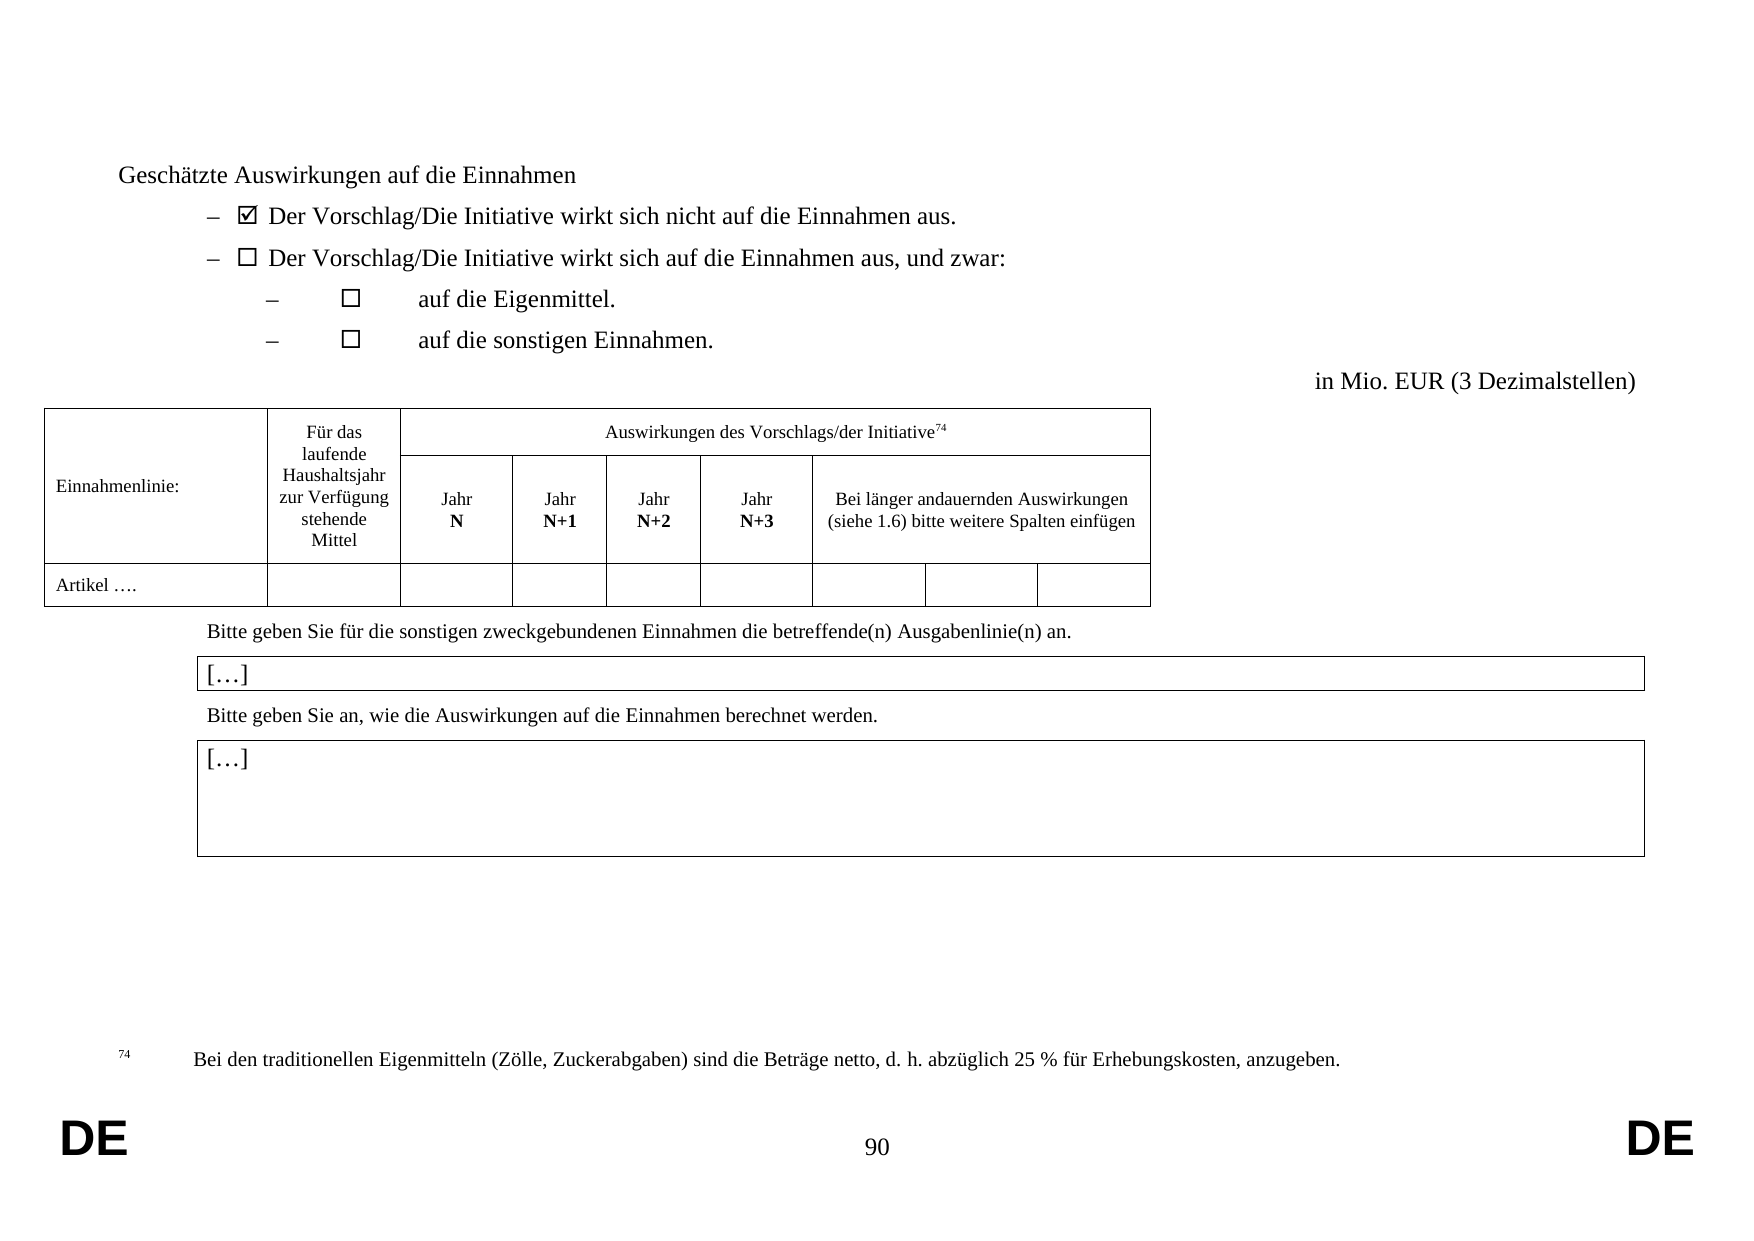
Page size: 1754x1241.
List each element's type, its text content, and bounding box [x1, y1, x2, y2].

list auf die Eigenmittel. [266, 284, 1636, 313]
table_cell [401, 564, 512, 606]
table_cell Bei länger andauernden Auswirkungen (siehe 1.6) bitte weitere Spalten einfügen [813, 456, 1150, 563]
table_cell [813, 564, 925, 606]
table_cell [926, 564, 1037, 606]
table_cell Jahr N+3 [701, 456, 812, 563]
table_cell Jahr N+2 [607, 456, 700, 563]
table_header Für das laufende Haushaltsjahr zur Verfügung stehende Mittel [268, 409, 400, 563]
list Der Vorschlag/Die Initiative wirkt sich nicht auf die Einnahmen aus. [207, 201, 1636, 230]
list auf die sonstigen Einnahmen. [266, 325, 1636, 354]
table_cell [268, 564, 400, 606]
table_cell Jahr N+1 [513, 456, 606, 563]
text Bitte geben Sie für die sonstigen zweckgebundenen Einnahmen die betreffende(n) Ausgabenlinie(n) an. [207, 619, 1636, 643]
text Geschätzte Auswirkungen auf die Einnahmen [118, 160, 1636, 189]
text […] [198, 741, 1644, 772]
table_cell [1038, 564, 1150, 606]
text Bitte geben Sie an, wie die Auswirkungen auf die Einnahmen berechnet werden. [207, 703, 1636, 727]
list Der Vorschlag/Die Initiative wirkt sich auf die Einnahmen aus, und zwar: [207, 243, 1636, 271]
text […] [198, 657, 1644, 690]
table_cell Jahr N [401, 456, 512, 563]
table_cell Artikel …. [45, 564, 267, 606]
table_cell [607, 564, 700, 606]
table_cell [701, 564, 812, 606]
table_header Einnahmenlinie: [45, 409, 267, 563]
text in Mio. EUR (3 Dezimalstellen) [118, 366, 1636, 395]
table_header Auswirkungen des Vorschlags/der Initiative [401, 409, 1150, 455]
table_cell [513, 564, 606, 606]
